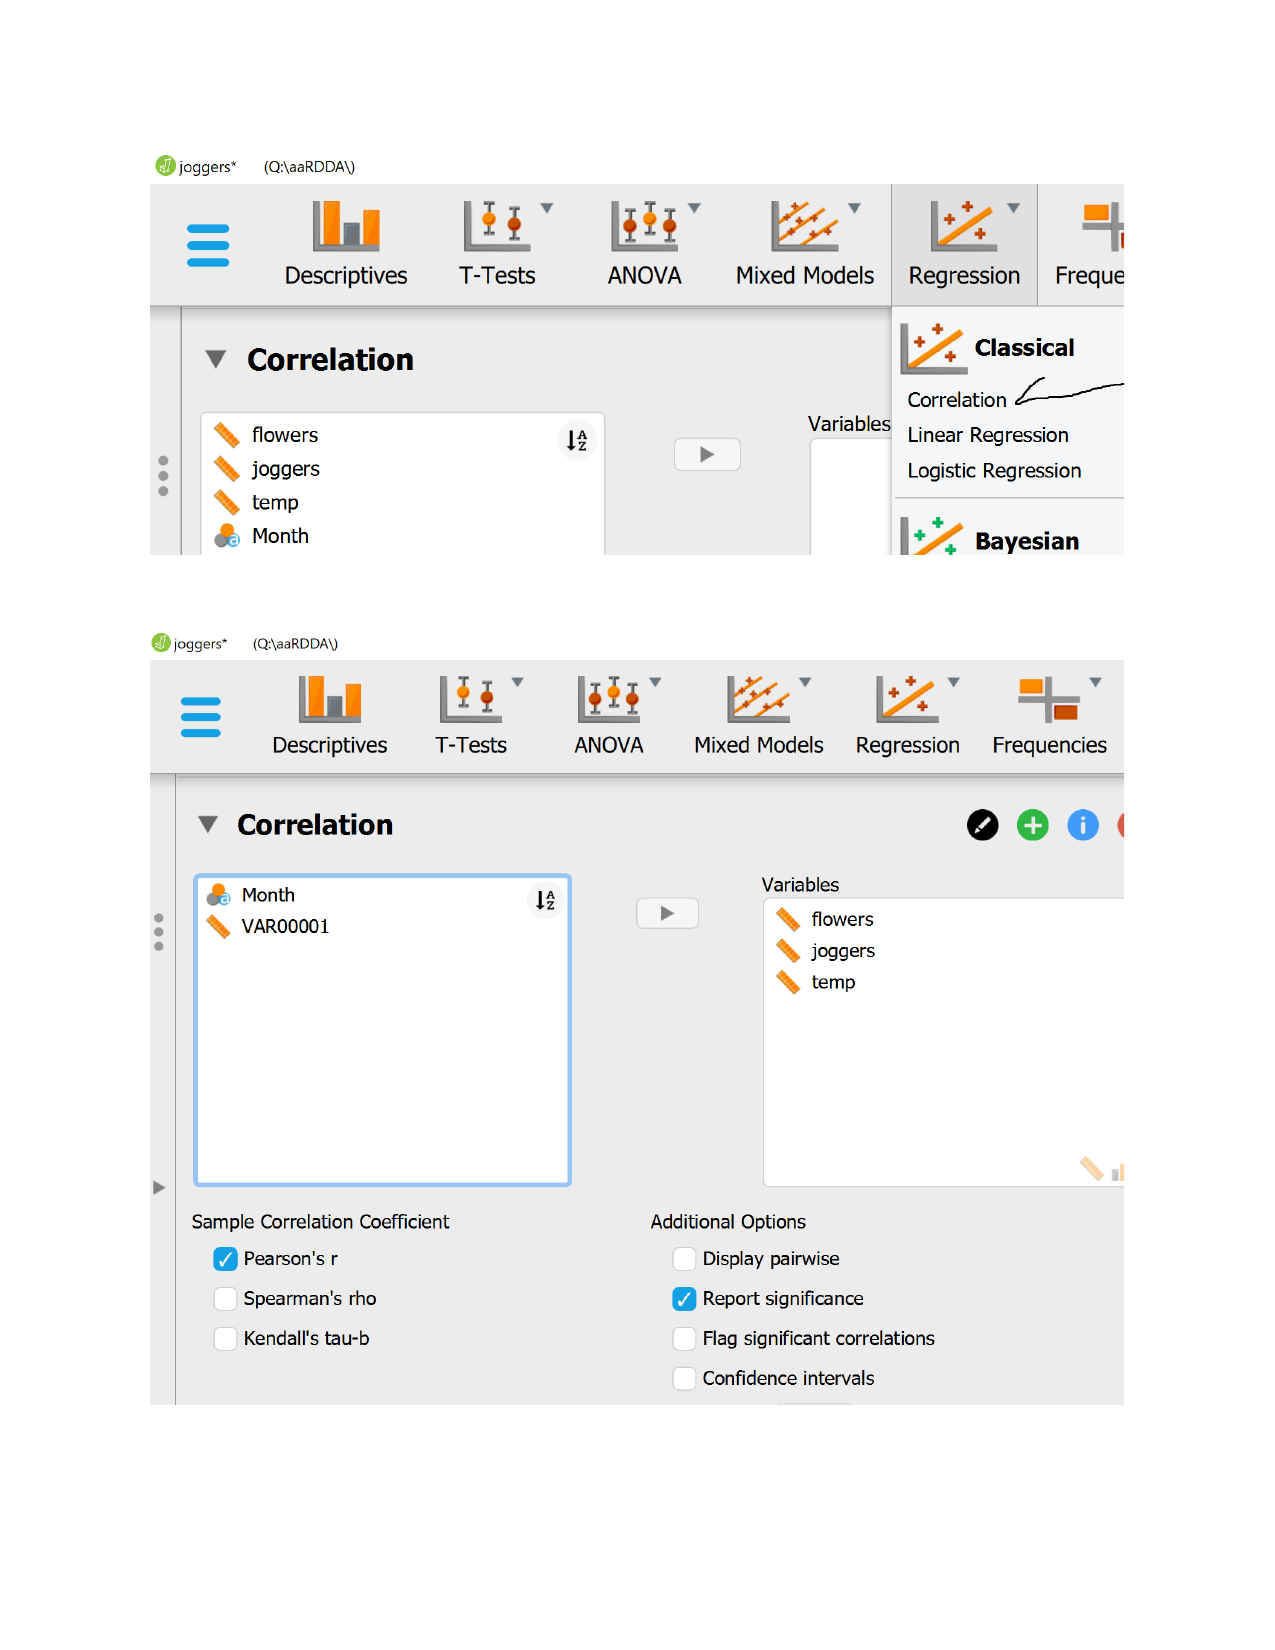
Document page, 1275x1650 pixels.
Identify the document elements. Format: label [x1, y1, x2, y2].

picture [150, 632, 1125, 1405]
picture [150, 150, 1125, 555]
